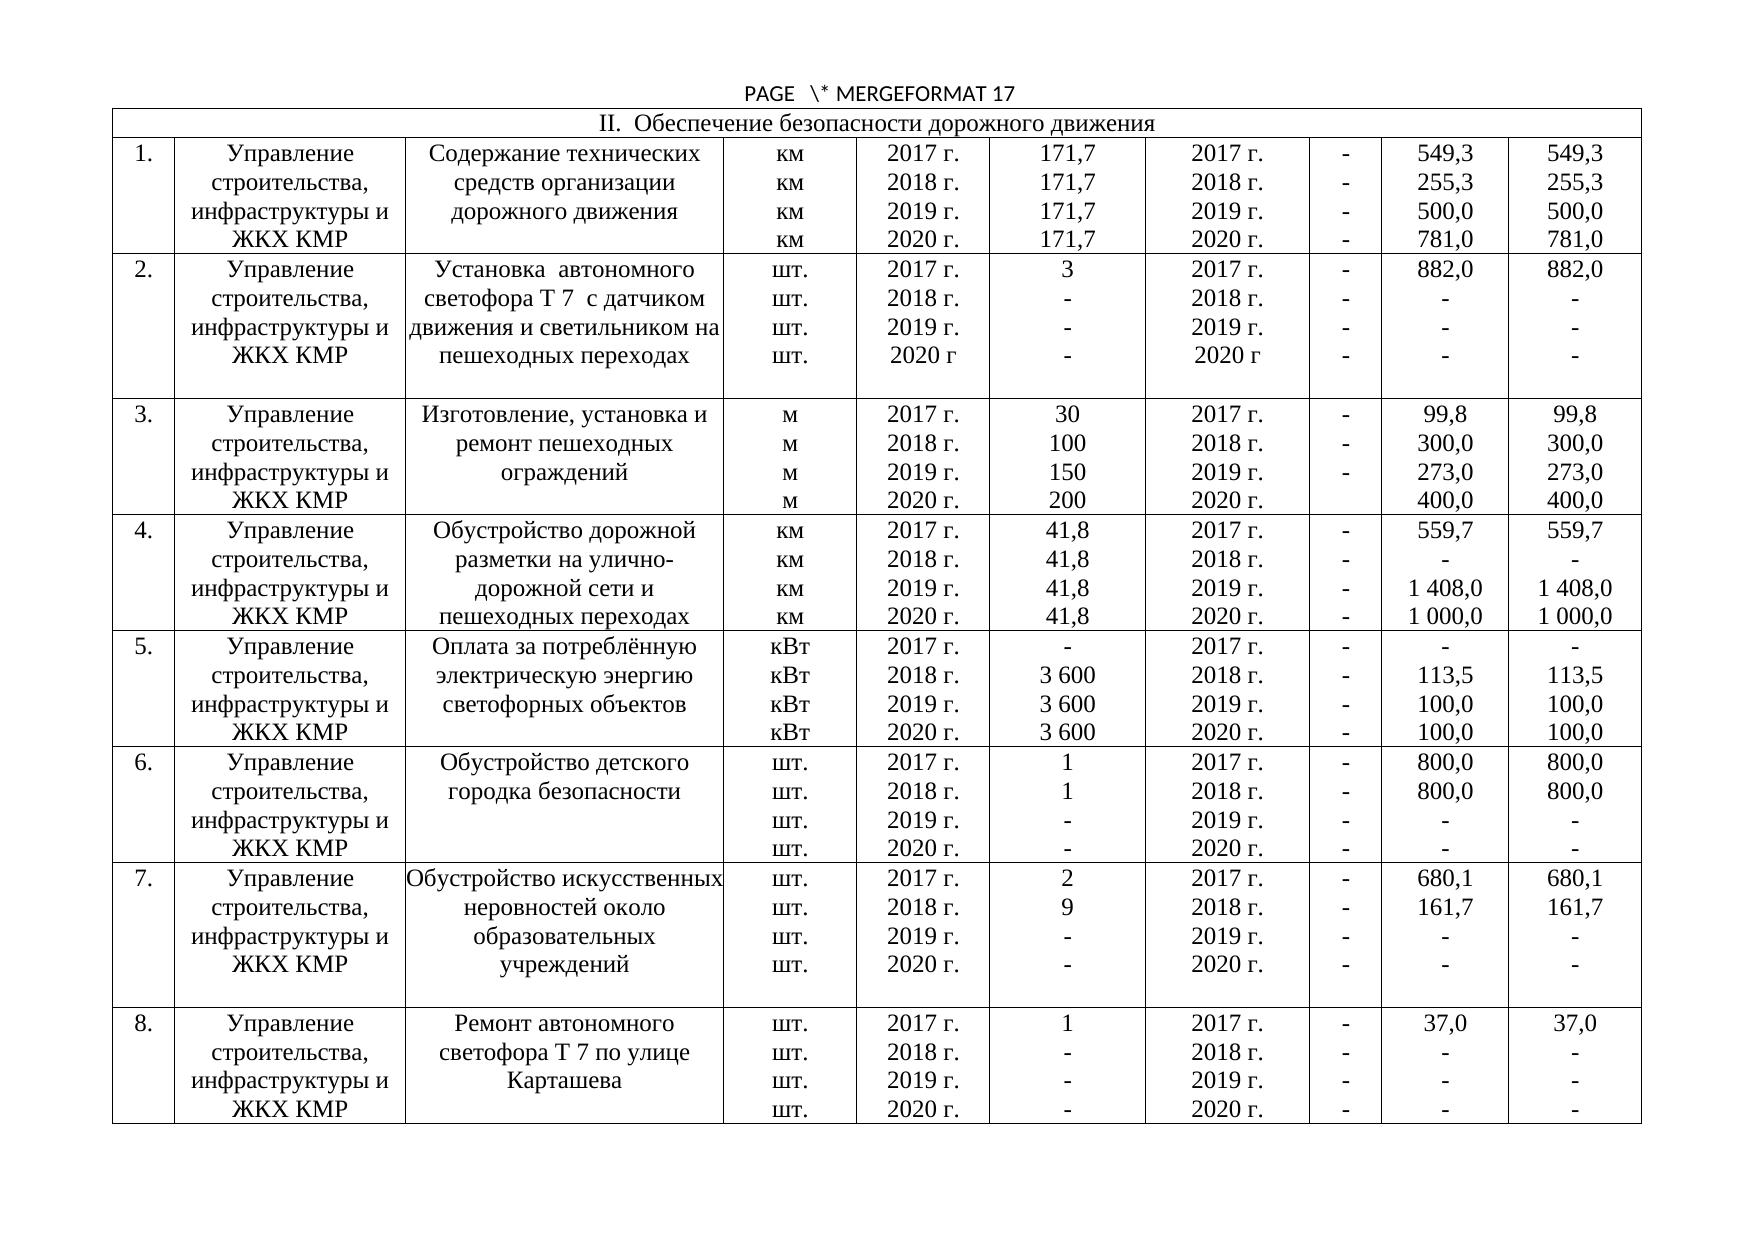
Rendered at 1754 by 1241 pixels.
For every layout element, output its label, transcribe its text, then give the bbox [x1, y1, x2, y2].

table_cell 37,0 - - - [1509, 1008, 1641, 1123]
table_cell 5. [113, 631, 174, 746]
table_cell шт. шт. шт. шт. [724, 1008, 856, 1123]
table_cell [175, 138, 405, 253]
table_cell - 113,5 100,0 100,0 [1382, 631, 1508, 746]
table_cell км км км км [724, 515, 856, 630]
table_cell 882,0 - - - [1509, 254, 1641, 398]
table_cell 800,0 800,0 - - [1382, 747, 1508, 862]
table_cell 2017 г. 2018 г. 2019 г. 2020 г. [857, 138, 989, 253]
table_cell Управление строительства, инфраструктуры и ЖКХ КМР [175, 747, 405, 862]
table_cell - - - - [1310, 515, 1381, 630]
table_cell - - - [1310, 399, 1381, 514]
table_cell 2017 г. 2018 г. 2019 г. 2020 г. [1146, 138, 1309, 253]
table_cell 171,7 171,7 171,7 171,7 [990, 138, 1145, 253]
table_cell - - - - [1310, 631, 1381, 746]
table_cell 559,7 - 1 408,0 1 000,0 [1382, 515, 1508, 630]
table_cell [1146, 1008, 1309, 1123]
table_cell Управление строительства, инфраструктуры и ЖКХ КМР [175, 515, 405, 630]
table_cell - 3 600 3 600 3 600 [990, 631, 1145, 746]
table_cell 4. [113, 515, 174, 630]
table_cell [857, 1008, 989, 1123]
table_cell м м м м [724, 399, 856, 514]
table_cell 2017 г. 2018 г. 2019 г. 2020 г. [1146, 863, 1309, 1007]
table_cell Управление строительства, инфраструктуры и ЖКХ КМР [175, 863, 405, 1007]
table_cell Оплата за потреблённую электрическую энергию светофорных объектов [406, 631, 723, 746]
table_cell 30 100 150 200 [990, 399, 1145, 514]
table_cell 2017 г. 2018 г. 2019 г. 2020 г. [857, 863, 989, 1007]
table_cell 2017 г. 2018 г. 2019 г. 2020 г. [857, 747, 989, 862]
table_cell Обустройство искусственных неровностей около образовательных учреждений [406, 863, 723, 1007]
table_cell 680,1 161,7 - - [1382, 863, 1508, 1007]
table_cell - - - - [1310, 254, 1381, 398]
table_cell 6. [113, 747, 174, 862]
table_cell 3 - - - [990, 254, 1145, 398]
table_cell 2017 г. 2018 г. 2019 г. 2020 г [1146, 254, 1309, 398]
table_cell 2017 г. 2018 г. 2019 г. 2020 г. [1146, 515, 1309, 630]
table_cell 3. [113, 399, 174, 514]
table_cell шт. шт. шт. шт. [724, 747, 856, 862]
table_cell Ремонт автономного светофора Т 7 по улице Карташева [406, 1008, 723, 1123]
table_cell - 113,5 100,0 100,0 [1509, 631, 1641, 746]
table_cell 1 - - - [990, 1008, 1145, 1123]
table_cell 1. [113, 138, 174, 253]
table_cell Управление строительства, инфраструктуры и ЖКХ КМР [175, 399, 405, 514]
table_cell 7. [113, 863, 174, 1007]
table_cell 2017 г. 2018 г. 2019 г. 2020 г. [1146, 399, 1309, 514]
table_cell 549,3 255,3 500,0 781,0 [1382, 138, 1508, 253]
table_cell км км км км [724, 138, 856, 253]
table_cell Управление строительства, инфраструктуры и ЖКХ КМР [175, 631, 405, 746]
table_cell 8. [113, 1008, 174, 1123]
table_cell 882,0 - - - [1382, 254, 1508, 398]
table_cell 41,8 41,8 41,8 41,8 [990, 515, 1145, 630]
table_cell 800,0 800,0 - - [1509, 747, 1641, 862]
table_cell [175, 1008, 405, 1123]
table_cell - - - - [1310, 1008, 1381, 1123]
table_cell Обустройство детского городка безопасности [406, 747, 723, 862]
table_cell Установка автономного светофора Т 7 с датчиком движения и светильником на пешеходных переходах [406, 254, 723, 398]
table_cell 2017 г. 2018 г. 2019 г. 2020 г [857, 254, 989, 398]
table_cell 2017 г. 2018 г. 2019 г. 2020 г. [1146, 747, 1309, 862]
table_cell 1 1 - - [990, 747, 1145, 862]
table_cell 549,3 255,3 500,0 781,0 [1509, 138, 1641, 253]
table_cell Изготовление, установка и ремонт пешеходных ограждений [406, 399, 723, 514]
table_cell шт. шт. шт. шт. [724, 863, 856, 1007]
table_cell - - - - [1310, 863, 1381, 1007]
table_cell 99,8 300,0 273,0 400,0 [1382, 399, 1508, 514]
table_cell Управление строительства, инфраструктуры и ЖКХ КМР [175, 254, 405, 398]
table_cell Обустройство дорожной разметки на улично-дорожной сети и пешеходных переходах [406, 515, 723, 630]
table_cell 2017 г. 2018 г. 2019 г. 2020 г. [857, 399, 989, 514]
table_cell - - - - [1310, 138, 1381, 253]
table_cell 2017 г. 2018 г. 2019 г. 2020 г. [1146, 631, 1309, 746]
table_cell 2. [113, 254, 174, 398]
table_cell - - - - [1310, 747, 1381, 862]
table_cell 37,0 - - - [1382, 1008, 1508, 1123]
table_cell 2017 г. 2018 г. 2019 г. 2020 г. [857, 515, 989, 630]
table_cell Содержание технических средств организации дорожного движения [406, 138, 723, 253]
table_cell шт. шт. шт. шт. [724, 254, 856, 398]
table_cell 2017 г. 2018 г. 2019 г. 2020 г. [857, 631, 989, 746]
table_cell 2 9 - - [990, 863, 1145, 1007]
table_cell кВт кВт кВт кВт [724, 631, 856, 746]
table_cell 99,8 300,0 273,0 400,0 [1509, 399, 1641, 514]
table_cell II. Обеспечение безопасности дорожного движения [113, 109, 1641, 137]
table_cell 559,7 - 1 408,0 1 000,0 [1509, 515, 1641, 630]
table_cell 680,1 161,7 - - [1509, 863, 1641, 1007]
